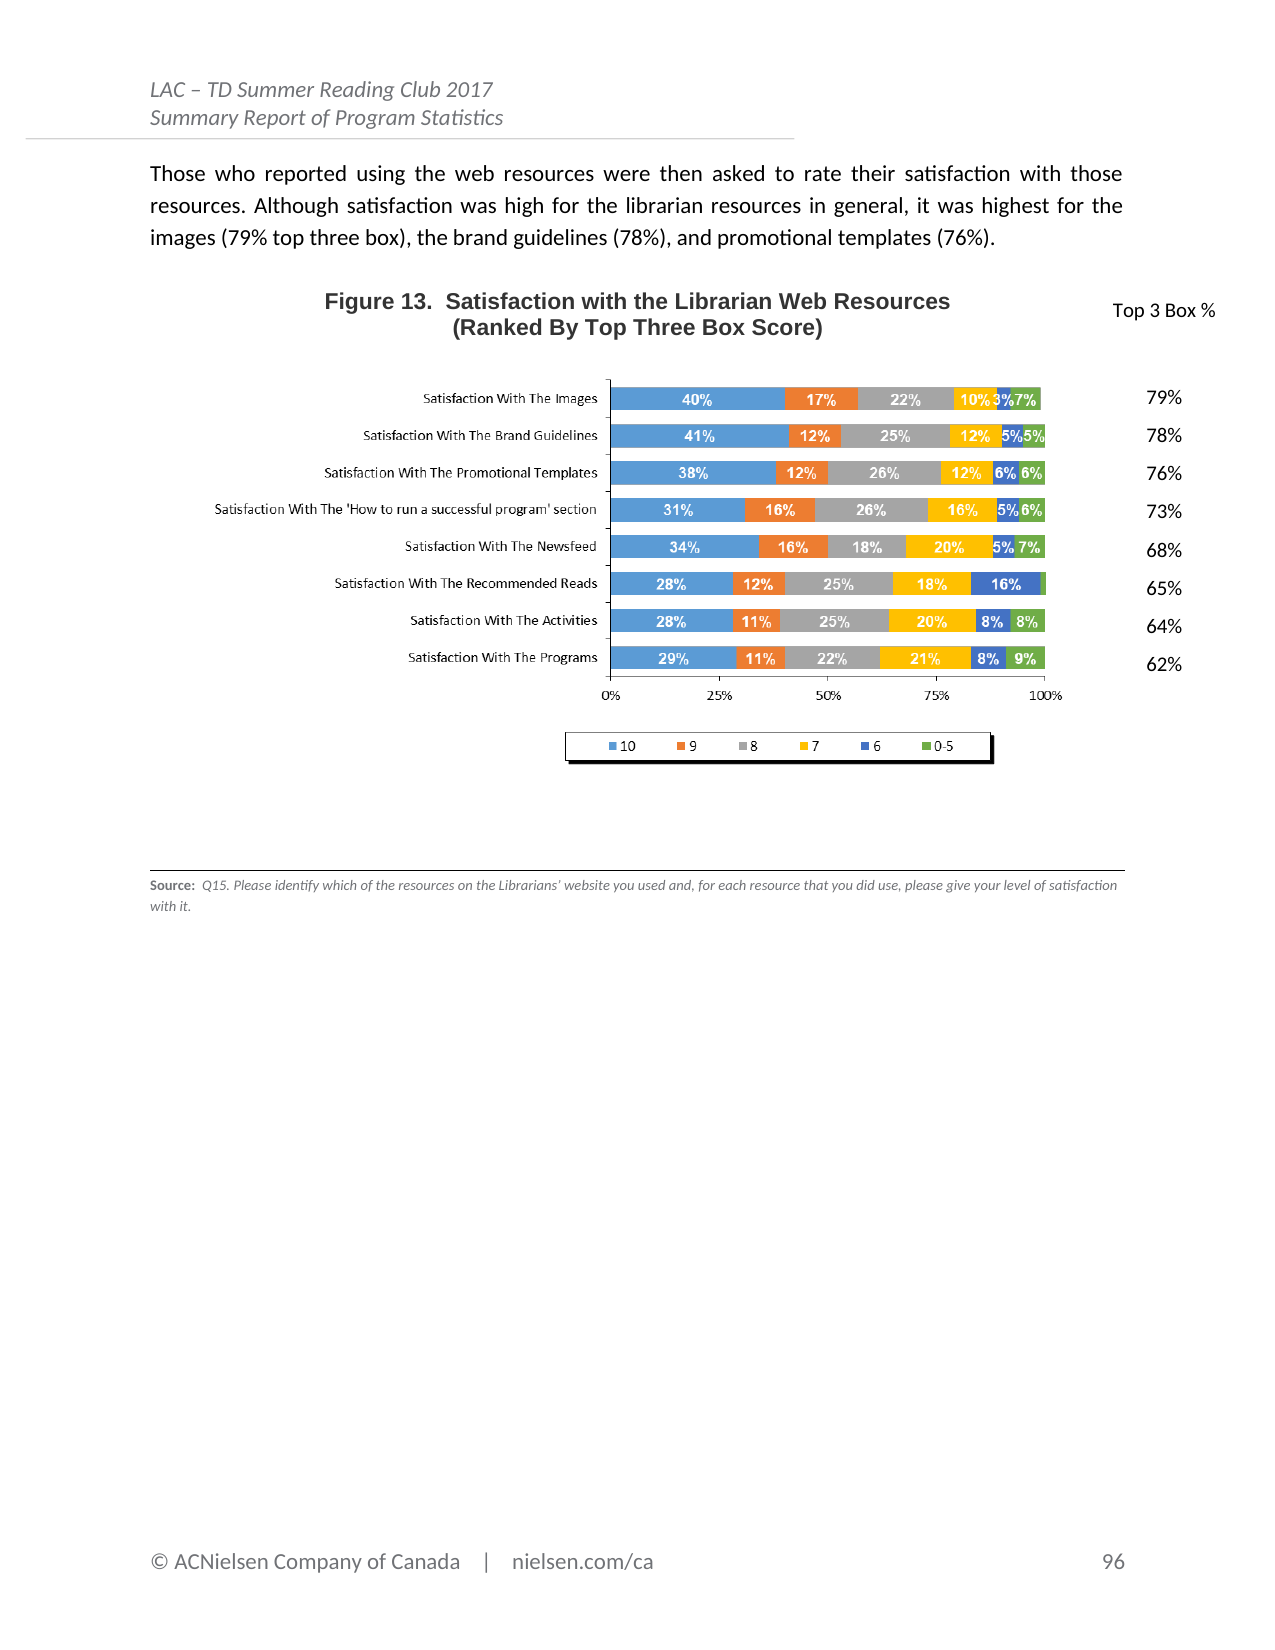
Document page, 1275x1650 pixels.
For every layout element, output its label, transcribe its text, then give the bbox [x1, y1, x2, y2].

picture [189, 365, 1071, 845]
text (Ranked By Top Three Box Score) [150, 314, 1125, 341]
text Source: Q15. Please identify which of the resources on the Librarians’ website you used and, for each resource that you did use, please give your level of satisfaction with it. [150, 871, 1125, 914]
text Figure 13. Satisfaction with the Librarian Web Resources [150, 288, 1125, 314]
text Those who reported using the web resources were then asked to rate their satisfaction with those resources. Although satisfaction was high for the librarian resources in general, it was highest for the images (79% top three box), the brand guidelines (78%), and promotional templates (76%). [150, 159, 1125, 251]
